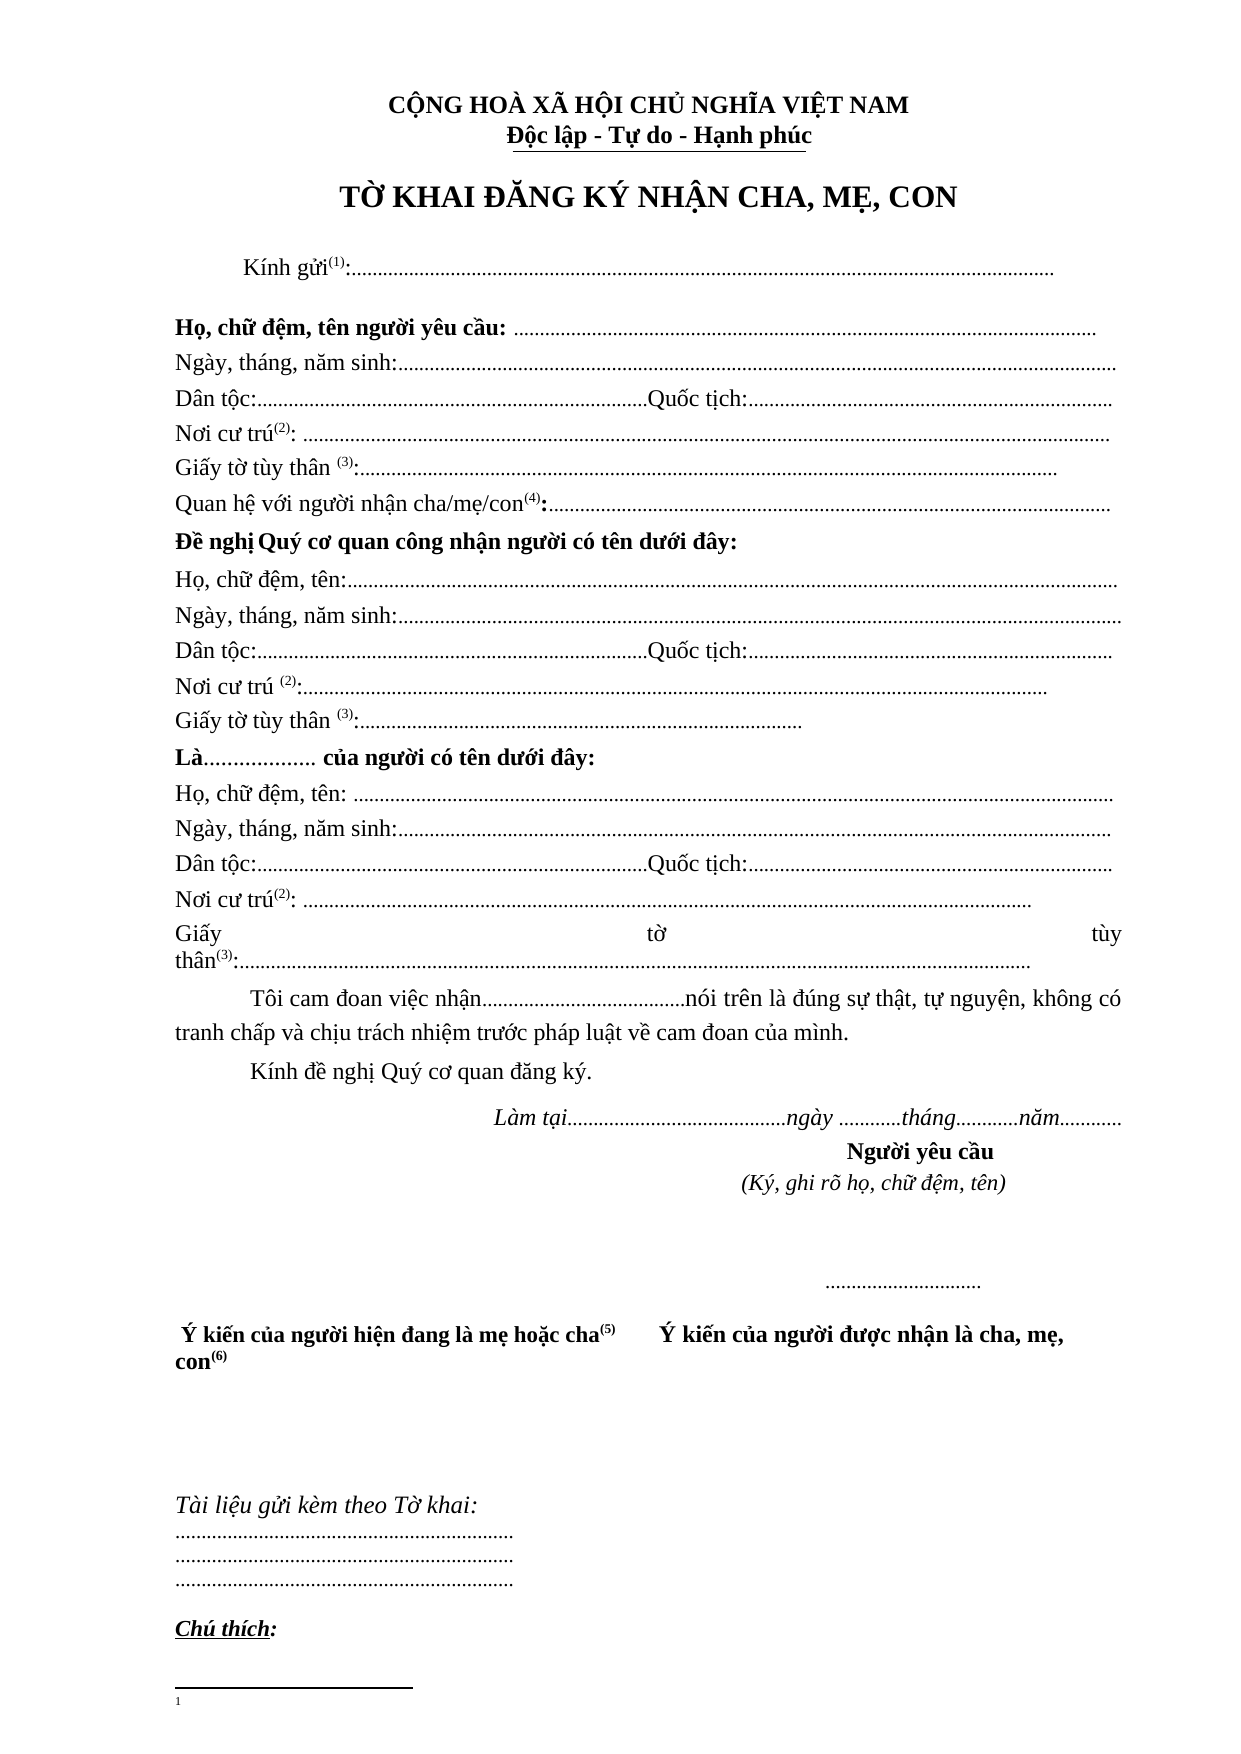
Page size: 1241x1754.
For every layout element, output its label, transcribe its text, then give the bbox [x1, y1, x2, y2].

text Đề nghị Quý cơ quan công nhận người có tên dưới đây: [175, 524, 1122, 556]
text Ngày, tháng, năm sinh:......................................................................................................................................... [175, 810, 1122, 842]
text Tài liệu gửi kèm theo Tờ khai: [175, 1490, 1122, 1519]
text Giấy tờ tùy thân (3):..................................................................................... [175, 706, 1122, 733]
text Nơi cư trú(2): ........................................................................................................................................................... [175, 416, 1122, 447]
subtitle Người yêu cầu [250, 1137, 1122, 1164]
text (Ký, ghi rõ họ, chữ đệm, tên) [175, 1169, 1122, 1195]
text Kính đề nghị Quý cơ quan đăng ký. [175, 1053, 1122, 1086]
text Nơi cư trú (2):............................................................................................................................................... [175, 668, 1122, 699]
text Giấy tờ tùy thân(3):........................................................................................................................................................ [175, 919, 1122, 974]
text TỜ KHAI ĐĂNG KÝ NHẬN CHA, MẸ, CON [175, 179, 1122, 214]
text ................................................................. [175, 1567, 1122, 1591]
text Dân tộc:...........................................................................Quốc tịch:...................................................................... [175, 380, 1122, 411]
text Ngày, tháng, năm sinh:........................................................................................................................................... [175, 597, 1122, 628]
text Quan hệ với người nhận cha/mẹ/con(4):............................................................................................................ [175, 487, 1122, 518]
text Dân tộc:...........................................................................Quốc tịch:...................................................................... [175, 846, 1122, 877]
text CỘNG HOÀ XÃ HỘI CHỦ NGHĨA VIỆT NAM [175, 89, 1122, 119]
text .............................. [175, 1269, 1122, 1293]
text ................................................................. [175, 1519, 1122, 1543]
text Nơi cư trú(2): ............................................................................................................................................ [175, 881, 1122, 912]
text Họ, chữ đệm, tên: .................................................................................................................................................. [175, 775, 1122, 806]
text Là................... của người có tên dưới đây: [175, 739, 1122, 771]
text Ý kiến của người hiện đang là mẹ hoặc cha(5) Ý kiến của người được nhận là cha, mẹ, con(6) [175, 1320, 1122, 1375]
text Họ, chữ đệm, tên:.................................................................................................................................................... [175, 562, 1122, 593]
text Độc lập - Tự do - Hạnh phúc [475, 119, 1092, 149]
text Làm tại..........................................ngày ............tháng............năm............ [175, 1103, 1122, 1131]
text ................................................................. [175, 1543, 1122, 1567]
text Kính gửi():....................................................................................................................................... [175, 214, 1122, 309]
text Giấy tờ tùy thân (3):...................................................................................................................................... [175, 453, 1122, 481]
text Tôi cam đoan việc nhận.......................................nói trên là đúng sự thật, tự nguyện, không có tranh chấp và chịu trách nhiệm trước pháp luật về cam đoan của mình. [175, 980, 1122, 1047]
text Ngày, tháng, năm sinh:.......................................................................................................................................... [175, 345, 1122, 376]
text Chú thích: [175, 1615, 1122, 1641]
text Họ, chữ đệm, tên người yêu cầu: ................................................................................................................ [175, 309, 1122, 341]
text Dân tộc:...........................................................................Quốc tịch:...................................................................... [175, 633, 1122, 664]
